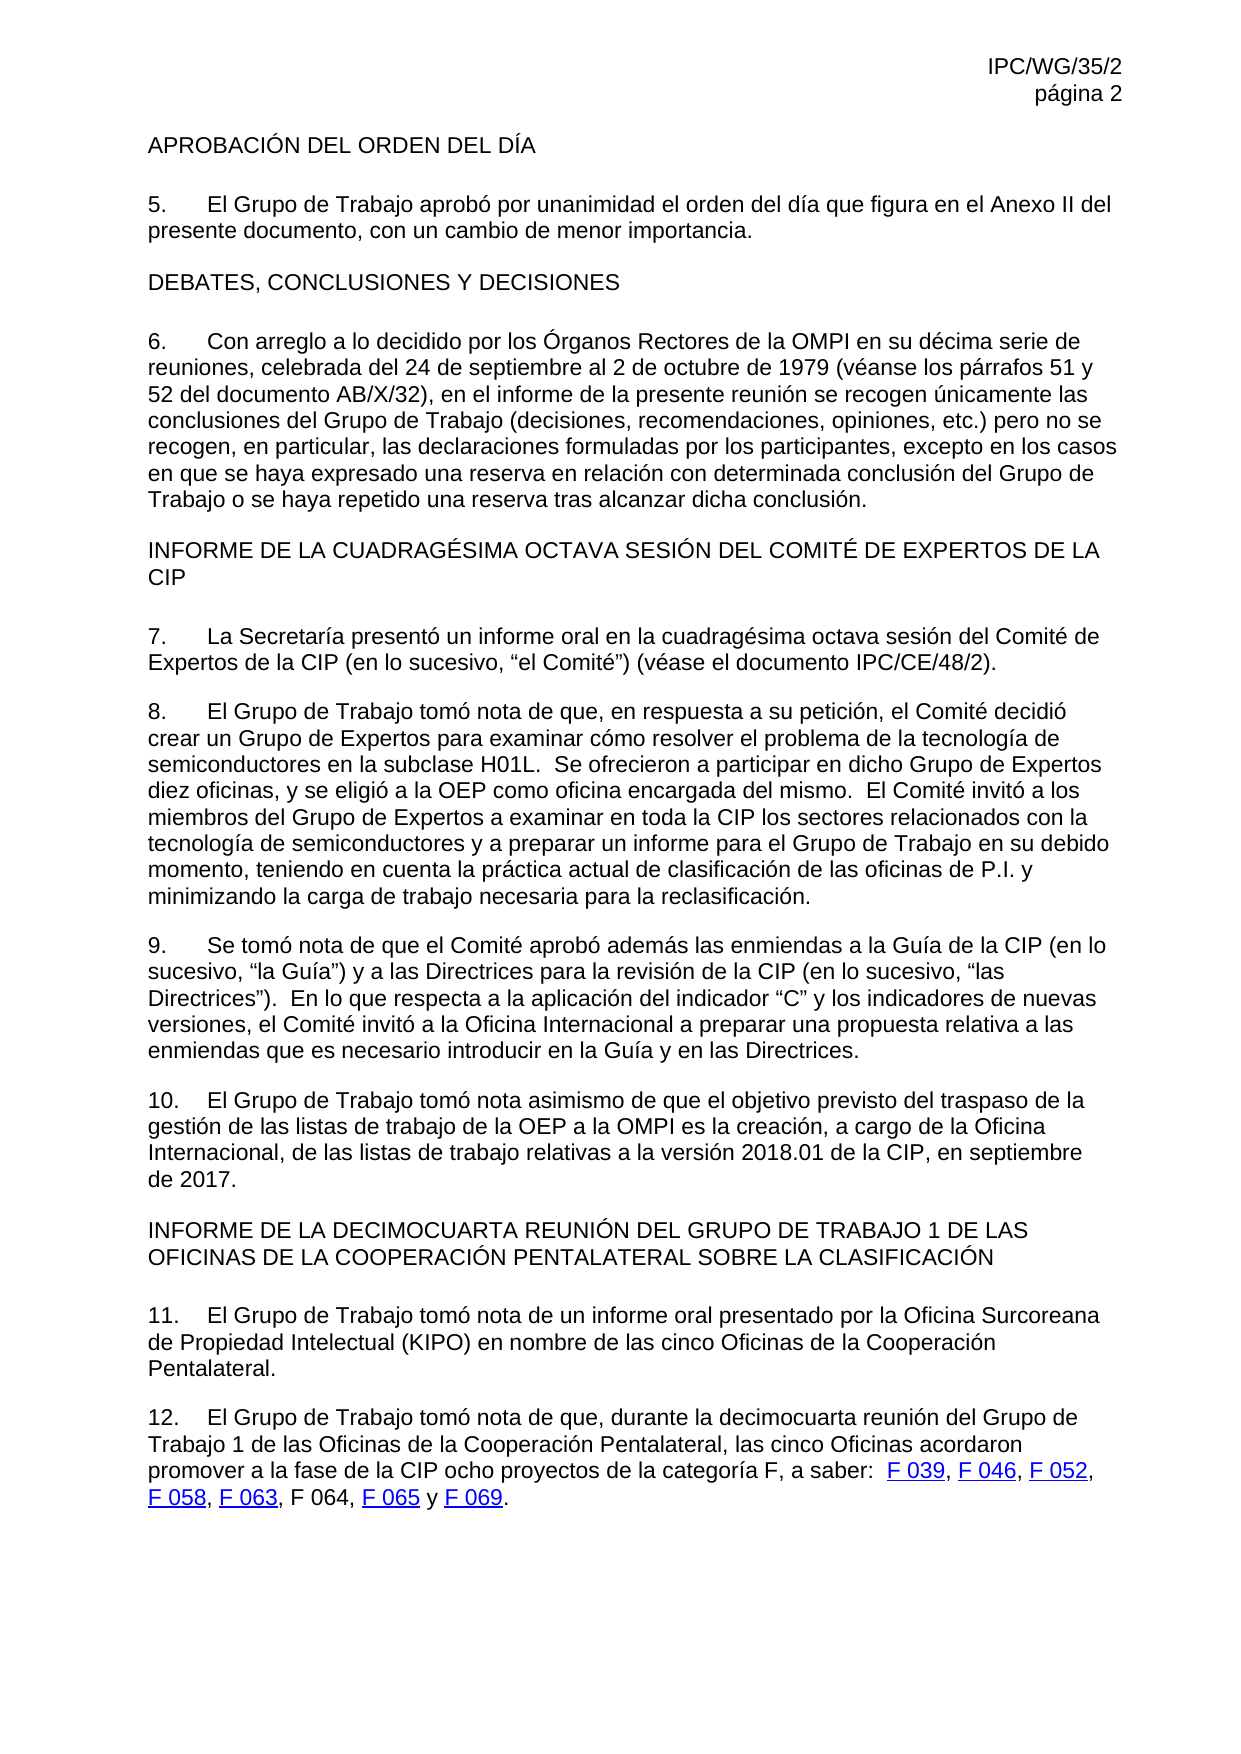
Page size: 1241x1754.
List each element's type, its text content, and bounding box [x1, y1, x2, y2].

text Se tomó nota de que el Comité aprobó además las enmiendas a la Guía de la CIP (en lo sucesivo, “la Guía”) y a las Directrices para la revisión de la CIP (en lo sucesivo, “las Directrices”). En lo que respecta a la aplicación del indicador “C” y los indicadores de nuevas versiones, el Comité invitó a la Oficina Internacional a preparar una propuesta relativa a las enmiendas que es necesario introducir en la Guía y en las Directrices. [148, 932, 1122, 1064]
text El Grupo de Trabajo aprobó por unanimidad el orden del día que figura en el Anexo II del presente documento, con un cambio de menor importancia. [148, 191, 1122, 244]
subtitle informe de la cuadragésima octava sesión del comité de expertos de la Cip [148, 537, 1122, 590]
subtitle DEBATES, CONCLUSIONES Y DECISIONES [148, 269, 1122, 295]
text El Grupo de Trabajo tomó nota de que, durante la decimocuarta reunión del Grupo de Trabajo 1 de las Oficinas de la Cooperación Pentalateral, las cinco Oficinas acordaron promover a la fase de la CIP ocho proyectos de la categoría F, a saber: F 039, F 046, F 052, F 058, F 063, F 064, F 065 y F 069. [148, 1404, 1122, 1510]
subtitle Informe de la decimocuarta reunión del grupo de trabajo 1 de las oficinas de la cooperación pentalateral sobre la clasificación [148, 1217, 1122, 1270]
text La Secretaría presentó un informe oral en la cuadragésima octava sesión del Comité de Expertos de la CIP (en lo sucesivo, “el Comité”) (véase el documento IPC/CE/48/2). [148, 623, 1122, 675]
subtitle APROBACIÓN DEL ORDEN DEL DÍA [148, 132, 1122, 158]
text El Grupo de Trabajo tomó nota de un informe oral presentado por la Oficina Surcoreana de Propiedad Intelectual (KIPO) en nombre de las cinco Oficinas de la Cooperación Pentalateral. [148, 1302, 1122, 1381]
text Con arreglo a lo decidido por los Órganos Rectores de la OMPI en su décima serie de reuniones, celebrada del 24 de septiembre al 2 de octubre de 1979 (véanse los párrafos 51 y 52 del documento AB/X/32), en el informe de la presente reunión se recogen únicamente las conclusiones del Grupo de Trabajo (decisiones, recomendaciones, opiniones, etc.) pero no se recogen, en particular, las declaraciones formuladas por los participantes, excepto en los casos en que se haya expresado una reserva en relación con determinada conclusión del Grupo de Trabajo o se haya repetido una reserva tras alcanzar dicha conclusión. [148, 328, 1122, 512]
text El Grupo de Trabajo tomó nota de que, en respuesta a su petición, el Comité decidió crear un Grupo de Expertos para examinar cómo resolver el problema de la tecnología de semiconductores en la subclase H01L. Se ofrecieron a participar en dicho Grupo de Expertos diez oficinas, y se eligió a la OEP como oficina encargada del mismo. El Comité invitó a los miembros del Grupo de Expertos a examinar en toda la CIP los sectores relacionados con la tecnología de semiconductores y a preparar un informe para el Grupo de Trabajo en su debido momento, teniendo en cuenta la práctica actual de clasificación de las oficinas de P.I. y minimizando la carga de trabajo necesaria para la reclasificación. [148, 698, 1122, 909]
text El Grupo de Trabajo tomó nota asimismo de que el objetivo previsto del traspaso de la gestión de las listas de trabajo de la OEP a la OMPI es la creación, a cargo de la Oficina Internacional, de las listas de trabajo relativas a la versión 2018.01 de la CIP, en septiembre de 2017. [148, 1087, 1122, 1192]
